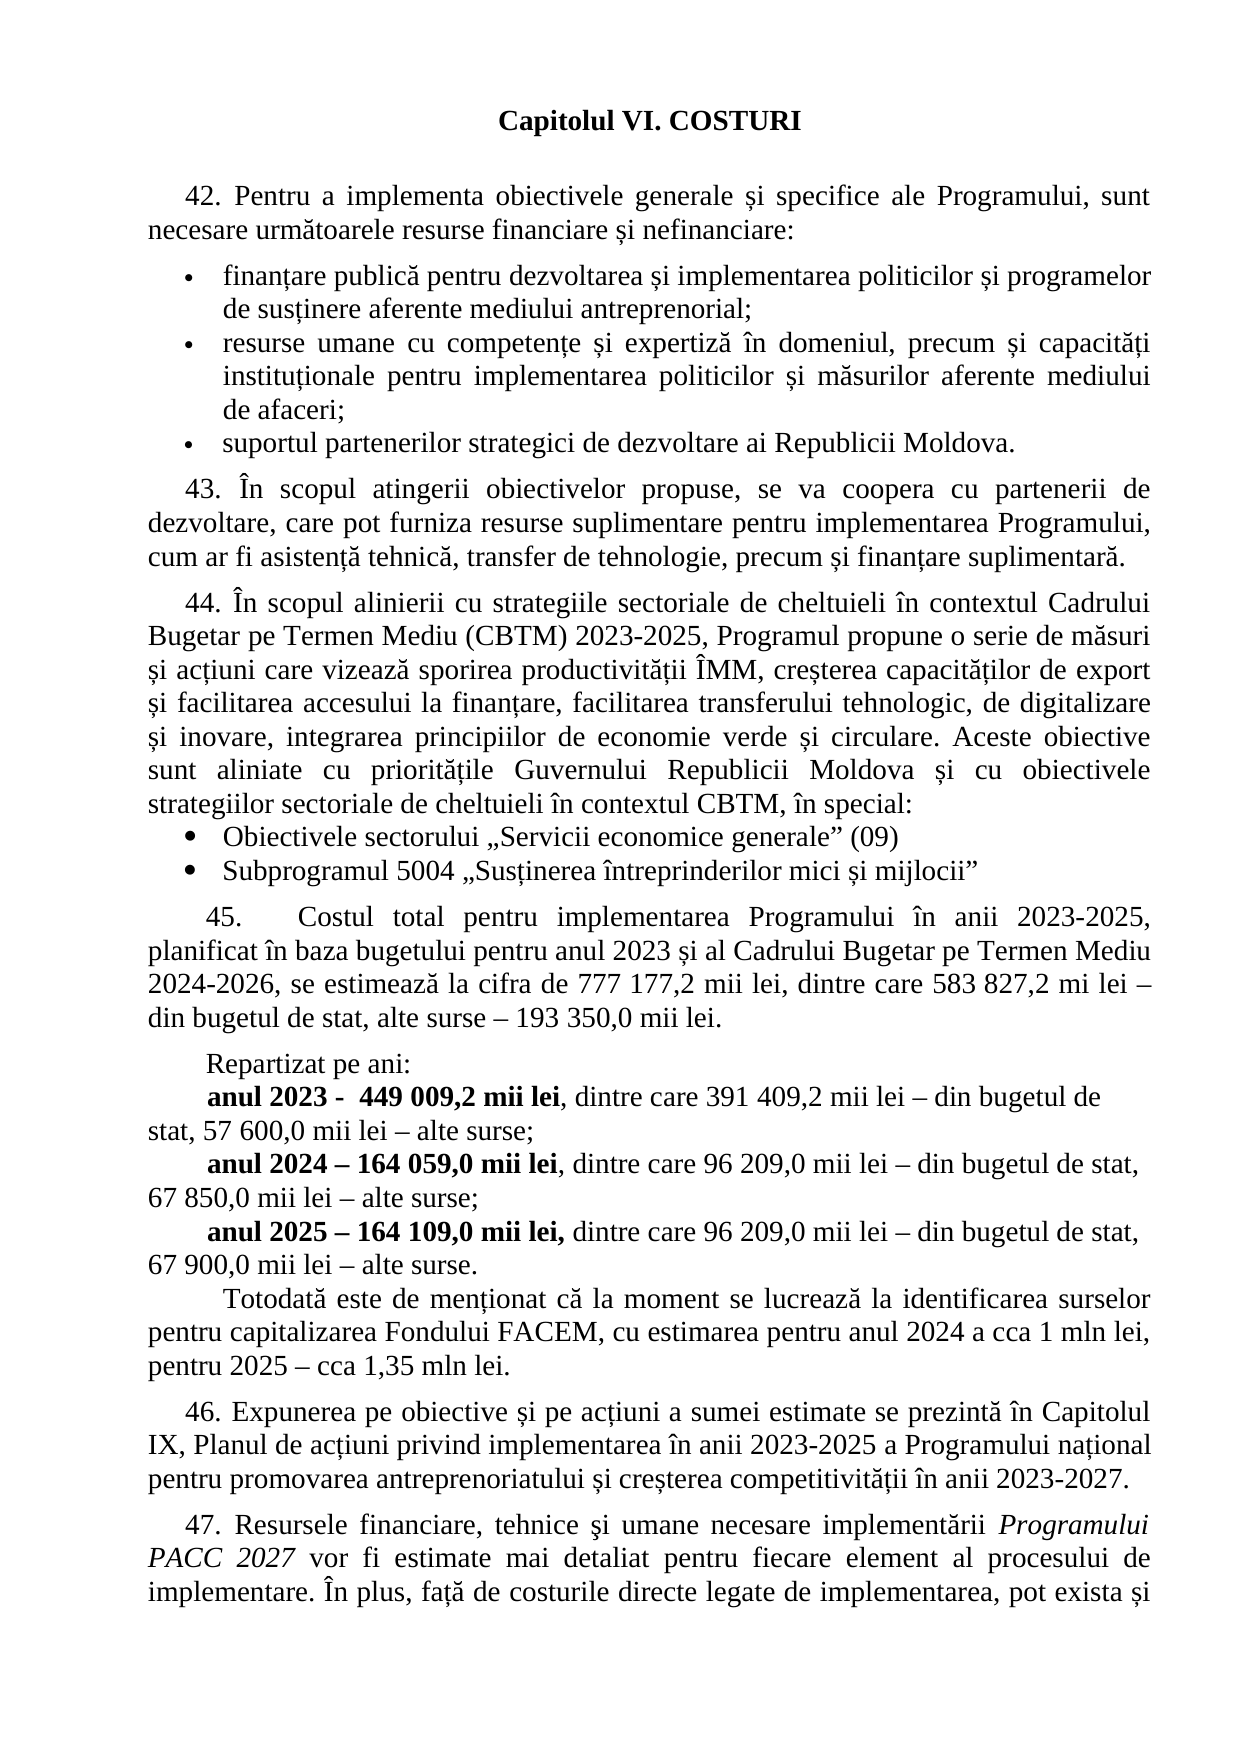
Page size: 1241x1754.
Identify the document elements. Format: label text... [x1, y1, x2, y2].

list În scopul alinierii cu strategiile sectoriale de cheltuieli în contextul Cadrului Bugetar pe Termen Mediu (CBTM) 2023-2025, Programul propune o serie de măsuri și acțiuni care vizează sporirea productivității ÎMM, creșterea capacităților de export și facilitarea accesului la finanțare, facilitarea transferului tehnologic, de digitalizare și inovare, integrarea principiilor de economie verde și circulare. Aceste obiective sunt aliniate cu prioritățile Guvernului Republicii Moldova și cu obiectivele strategiilor sectoriale de cheltuieli în contextul CBTM, în special: [148, 585, 1152, 819]
list Obiectivele sectorului „Servicii economice generale” (09) [185, 819, 1152, 853]
list În scopul atingerii obiectivelor propuse, se va coopera cu partenerii de dezvoltare, care pot furniza resurse suplimentare pentru implementarea Programului, cum ar fi asistență tehnică, transfer de tehnologie, precum și finanțare suplimentară. [148, 472, 1152, 572]
list Costul total pentru implementarea Programului în anii 2023-2025, planificat în baza bugetului pentru anul 2023 și al Cadrului Bugetar pe Termen Mediu 2024-2026, se estimează la cifra de 777 177,2 mii lei, dintre care 583 827,2 mi lei – din bugetul de stat, alte surse – 193 350,0 mii lei. [148, 899, 1152, 1033]
text anul 2025 – 164 109,0 mii lei, dintre care 96 209,0 mii lei – din bugetul de stat, 67 900,0 mii lei – alte surse. [148, 1214, 1152, 1281]
list Repartizat pe ani: [206, 1046, 1152, 1079]
list suportul partenerilor strategici de dezvoltare ai Republicii Moldova. [185, 426, 1152, 459]
list Pentru a implementa obiectivele generale și specifice ale Programului, sunt necesare următoarele resurse financiare și nefinanciare: [148, 178, 1152, 245]
text anul 2024 – 164 059,0 mii lei, dintre care 96 209,0 mii lei – din bugetul de stat, 67 850,0 mii lei – alte surse; [148, 1147, 1152, 1214]
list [148, 1507, 1152, 1608]
list Expunerea pe obiective și pe acțiuni a sumei estimate se prezintă în Capitolul IX, Planul de acțiuni privind implementarea în anii 2023-2025 a Programului național pentru promovarea antreprenoriatului și creșterea competitivității în anii 2023-2027. [148, 1394, 1152, 1494]
list Subprogramul 5004 „Susținerea întreprinderilor mici și mijlocii” [185, 853, 1152, 887]
list resurse umane cu competențe și expertiză în domeniul, precum și capacități instituționale pentru implementarea politicilor și măsurilor aferente mediului de afaceri; [185, 325, 1152, 426]
list finanțare publică pentru dezvoltarea și implementarea politicilor și programelor de susținere aferente mediului antreprenorial; [185, 258, 1152, 325]
text Capitolul VI. COSTURI [148, 103, 1152, 137]
text Totodată este de menționat că la moment se lucrează la identificarea surselor pentru capitalizarea Fondului FACEM, cu estimarea pentru anul 2024 a cca 1 mln lei, pentru 2025 – cca 1,35 mln lei. [148, 1281, 1152, 1381]
text anul 2023 - 449 009,2 mii lei, dintre care 391 409,2 mii lei – din bugetul de stat, 57 600,0 mii lei – alte surse; [148, 1079, 1152, 1147]
